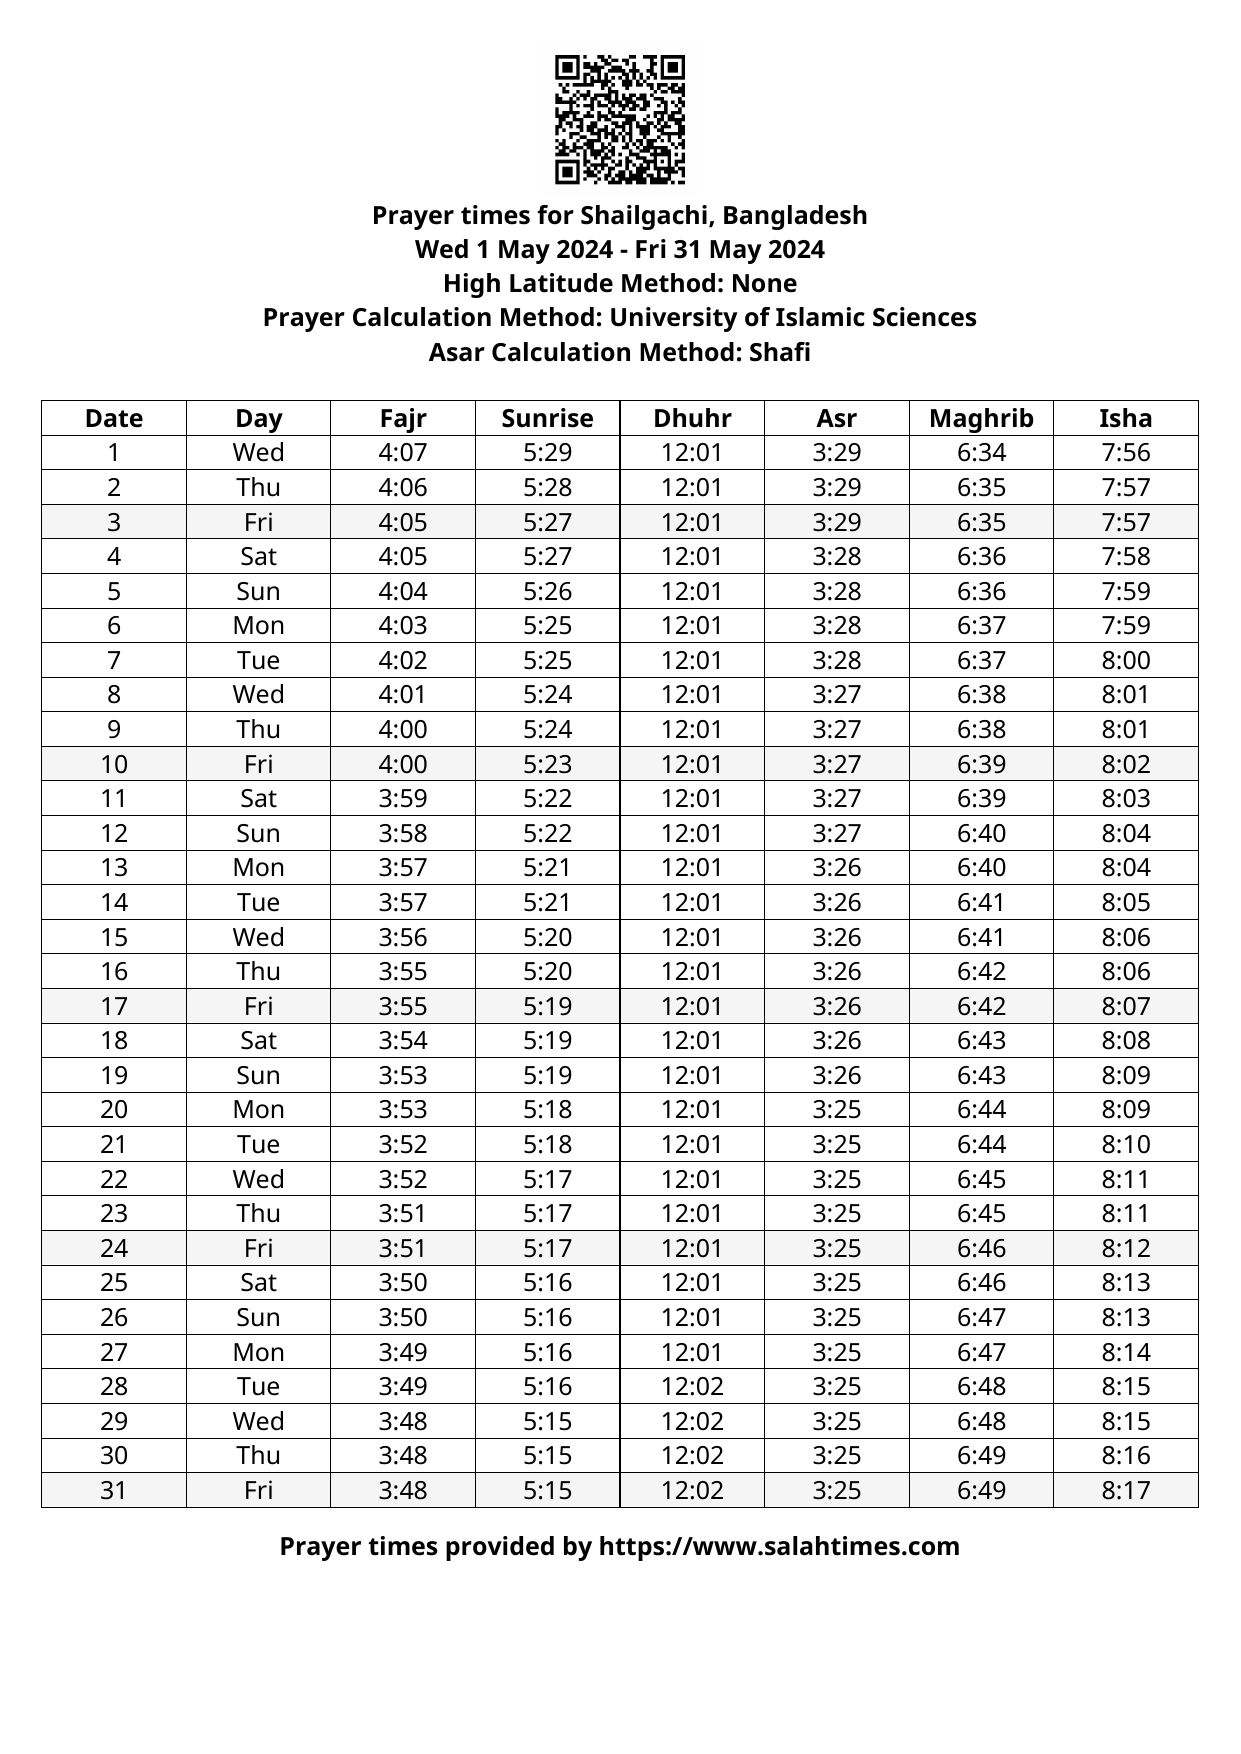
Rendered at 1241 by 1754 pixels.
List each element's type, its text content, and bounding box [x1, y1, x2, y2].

table_cell 3:26 [765, 989, 909, 1022]
table_cell Mon [187, 851, 330, 884]
table_cell 5:25 [476, 643, 619, 677]
table_cell 6:40 [910, 816, 1053, 849]
table_cell 31 [42, 1473, 186, 1507]
table_cell 3:27 [765, 747, 909, 780]
table_cell 3:57 [331, 851, 475, 884]
table_cell 12:01 [621, 747, 764, 780]
table_cell 4:00 [331, 712, 475, 746]
table_cell 7:57 [1054, 505, 1198, 538]
table_cell 5:18 [476, 1093, 619, 1126]
table_cell 8:15 [1054, 1404, 1198, 1437]
table_cell 3:50 [331, 1300, 475, 1334]
table_cell 3:28 [765, 539, 909, 573]
table_cell 12:01 [621, 643, 764, 677]
table_cell 8:01 [1054, 712, 1198, 746]
table_cell Tue [187, 885, 330, 919]
table_cell 3:55 [331, 989, 475, 1022]
table_cell 3:25 [765, 1162, 909, 1195]
table_cell 6:47 [910, 1300, 1053, 1334]
table_cell 6:41 [910, 920, 1053, 953]
table_cell 7:59 [1054, 574, 1198, 607]
table_cell 6:36 [910, 539, 1053, 573]
table_cell 3:26 [765, 954, 909, 988]
table_cell 12:01 [621, 505, 764, 538]
table_cell 12:01 [621, 1335, 764, 1368]
table_cell 5:16 [476, 1266, 619, 1299]
text Prayer times for Shailgachi, Bangladesh [42, 198, 1198, 232]
table_cell 6:44 [910, 1127, 1053, 1161]
table_cell 7 [42, 643, 186, 677]
table_cell 18 [42, 1024, 186, 1057]
table_cell 5:17 [476, 1162, 619, 1195]
table_cell 12:01 [621, 885, 764, 919]
table_cell 27 [42, 1335, 186, 1368]
table_cell 6:41 [910, 885, 1053, 919]
table_cell 5:16 [476, 1335, 619, 1368]
table_cell 3:27 [765, 781, 909, 815]
table_cell 3:25 [765, 1266, 909, 1299]
table_cell 12:01 [621, 954, 764, 988]
table_cell 5:27 [476, 539, 619, 573]
table_cell 8:03 [1054, 781, 1198, 815]
table_cell Tue [187, 1127, 330, 1161]
table_cell 6:42 [910, 989, 1053, 1022]
table_cell 3:54 [331, 1024, 475, 1057]
table_cell 28 [42, 1369, 186, 1403]
table_cell 12 [42, 816, 186, 849]
table_cell 5:23 [476, 747, 619, 780]
table_cell 3:49 [331, 1335, 475, 1368]
table_cell 3:52 [331, 1127, 475, 1161]
table_cell 8:09 [1054, 1093, 1198, 1126]
table_cell 3:25 [765, 1335, 909, 1368]
table_cell Fri [187, 747, 330, 780]
text Prayer Calculation Method: University of Islamic Sciences [42, 300, 1198, 334]
table_cell 3:25 [765, 1300, 909, 1334]
table_cell 5 [42, 574, 186, 607]
table_cell 23 [42, 1196, 186, 1230]
table_cell 8:11 [1054, 1196, 1198, 1230]
table_cell 6:49 [910, 1439, 1053, 1472]
table_cell 6:39 [910, 781, 1053, 815]
table_cell 6:38 [910, 712, 1053, 746]
table_cell 6:46 [910, 1231, 1053, 1264]
table_cell 5:19 [476, 1024, 619, 1057]
table_cell 5:24 [476, 712, 619, 746]
table_cell 8:06 [1054, 920, 1198, 953]
table_cell 14 [42, 885, 186, 919]
table_cell Wed [187, 1162, 330, 1195]
table_cell 8:05 [1054, 885, 1198, 919]
text High Latitude Method: None [42, 266, 1198, 300]
table_cell 12:01 [621, 1300, 764, 1334]
table_cell 8:14 [1054, 1335, 1198, 1368]
picture [542, 41, 699, 198]
table_cell 12:02 [621, 1369, 764, 1403]
table_cell 6:46 [910, 1266, 1053, 1299]
table_cell 11 [42, 781, 186, 815]
table_cell 12:01 [621, 1058, 764, 1092]
table_cell 3:51 [331, 1196, 475, 1230]
table_cell 26 [42, 1300, 186, 1334]
table_cell 12:01 [621, 436, 764, 469]
table_cell 8:06 [1054, 954, 1198, 988]
table_cell 5:24 [476, 678, 619, 711]
table_cell 3:25 [765, 1093, 909, 1126]
table_cell 3:25 [765, 1369, 909, 1403]
table_cell 8:13 [1054, 1266, 1198, 1299]
table_cell 8:11 [1054, 1162, 1198, 1195]
table_cell 4:06 [331, 470, 475, 504]
table_header Day [187, 401, 330, 434]
table_cell 3:53 [331, 1093, 475, 1126]
table_cell 17 [42, 989, 186, 1022]
table_cell Tue [187, 643, 330, 677]
table_cell 12:01 [621, 1196, 764, 1230]
table_cell 5:21 [476, 885, 619, 919]
table_cell Wed [187, 678, 330, 711]
table_cell 7:59 [1054, 609, 1198, 642]
table_cell 15 [42, 920, 186, 953]
table_cell Thu [187, 954, 330, 988]
table_cell 3 [42, 505, 186, 538]
table_cell 4:05 [331, 539, 475, 573]
table_cell 6:43 [910, 1058, 1053, 1092]
table_cell 6:48 [910, 1369, 1053, 1403]
table_cell 3:53 [331, 1058, 475, 1092]
table_cell 12:01 [621, 1093, 764, 1126]
table_header Maghrib [910, 401, 1053, 434]
table_cell 3:26 [765, 851, 909, 884]
table_cell Thu [187, 712, 330, 746]
table_cell 3:58 [331, 816, 475, 849]
table_cell 4:04 [331, 574, 475, 607]
table_cell Fri [187, 1473, 330, 1507]
table_cell 8:12 [1054, 1231, 1198, 1264]
table_cell 5:20 [476, 920, 619, 953]
table_cell 3:25 [765, 1127, 909, 1161]
table_cell 3:55 [331, 954, 475, 988]
table_cell 13 [42, 851, 186, 884]
table_cell 5:16 [476, 1300, 619, 1334]
table_cell 12:01 [621, 989, 764, 1022]
table_cell Sun [187, 1058, 330, 1092]
table_header Isha [1054, 401, 1198, 434]
table_cell 6:47 [910, 1335, 1053, 1368]
table_cell 7:57 [1054, 470, 1198, 504]
table_cell 7:56 [1054, 436, 1198, 469]
table_cell 3:26 [765, 1024, 909, 1057]
table_cell 3:26 [765, 1058, 909, 1092]
table_cell 3:48 [331, 1473, 475, 1507]
table_cell 3:49 [331, 1369, 475, 1403]
table_cell 6:49 [910, 1473, 1053, 1507]
table_cell 3:26 [765, 920, 909, 953]
table_cell 3:27 [765, 816, 909, 849]
table_cell 12:02 [621, 1473, 764, 1507]
table_cell 3:28 [765, 609, 909, 642]
table_header Date [42, 401, 186, 434]
table_cell 8:15 [1054, 1369, 1198, 1403]
table_cell 21 [42, 1127, 186, 1161]
table_cell 3:25 [765, 1473, 909, 1507]
table_cell 5:27 [476, 505, 619, 538]
table_cell 4 [42, 539, 186, 573]
table_cell 6:42 [910, 954, 1053, 988]
table_cell 12:01 [621, 539, 764, 573]
table_cell 8:04 [1054, 816, 1198, 849]
table_cell 3:26 [765, 885, 909, 919]
table_cell 6:44 [910, 1093, 1053, 1126]
table_cell Wed [187, 920, 330, 953]
table_cell Sat [187, 781, 330, 815]
table_cell Fri [187, 505, 330, 538]
table_cell 8:07 [1054, 989, 1198, 1022]
table_cell 12:01 [621, 816, 764, 849]
table_cell 12:02 [621, 1404, 764, 1437]
table_cell 5:22 [476, 816, 619, 849]
table_cell 6:35 [910, 470, 1053, 504]
table_cell 8:16 [1054, 1439, 1198, 1472]
table_cell 5:22 [476, 781, 619, 815]
table_cell 3:25 [765, 1231, 909, 1264]
table_cell Tue [187, 1369, 330, 1403]
table_cell 12:01 [621, 1024, 764, 1057]
table_cell 8:02 [1054, 747, 1198, 780]
table_cell 29 [42, 1404, 186, 1437]
table_cell 3:27 [765, 678, 909, 711]
table_header Dhuhr [621, 401, 764, 434]
table_cell 5:25 [476, 609, 619, 642]
table_cell 5:18 [476, 1127, 619, 1161]
table_cell 6:40 [910, 851, 1053, 884]
table_cell 12:01 [621, 1231, 764, 1264]
table_cell Wed [187, 1404, 330, 1437]
table_cell 6:38 [910, 678, 1053, 711]
table_cell 4:07 [331, 436, 475, 469]
table_cell 5:17 [476, 1231, 619, 1264]
table_cell 3:29 [765, 505, 909, 538]
table_cell 6:37 [910, 609, 1053, 642]
table_cell 20 [42, 1093, 186, 1126]
table_cell 5:21 [476, 851, 619, 884]
table_cell 19 [42, 1058, 186, 1092]
table_cell 8:01 [1054, 678, 1198, 711]
table_cell 3:48 [331, 1404, 475, 1437]
table_cell Fri [187, 1231, 330, 1264]
table_header Fajr [331, 401, 475, 434]
table_cell Sun [187, 1300, 330, 1334]
table_cell Sat [187, 539, 330, 573]
table_cell Sat [187, 1024, 330, 1057]
table_cell 5:19 [476, 989, 619, 1022]
table_cell 4:02 [331, 643, 475, 677]
table_cell Mon [187, 1335, 330, 1368]
table_cell 3:59 [331, 781, 475, 815]
table_cell 4:00 [331, 747, 475, 780]
table_cell 12:01 [621, 851, 764, 884]
table_cell 12:01 [621, 609, 764, 642]
table_cell 4:03 [331, 609, 475, 642]
table_cell 12:01 [621, 712, 764, 746]
table_cell 12:02 [621, 1439, 764, 1472]
text Asar Calculation Method: Shafi [42, 334, 1198, 368]
table_cell 10 [42, 747, 186, 780]
table_cell 6:35 [910, 505, 1053, 538]
table_cell 1 [42, 436, 186, 469]
table_cell 3:28 [765, 643, 909, 677]
table_cell 8:17 [1054, 1473, 1198, 1507]
table_cell 2 [42, 470, 186, 504]
table_cell 6:45 [910, 1162, 1053, 1195]
table_cell Thu [187, 1439, 330, 1472]
table_cell 12:01 [621, 920, 764, 953]
table_cell Sat [187, 1266, 330, 1299]
table_cell 12:01 [621, 1127, 764, 1161]
table_cell 3:48 [331, 1439, 475, 1472]
table_cell 3:50 [331, 1266, 475, 1299]
table_cell Wed [187, 436, 330, 469]
table_cell 3:29 [765, 470, 909, 504]
table_header Asr [765, 401, 909, 434]
table_cell 8:08 [1054, 1024, 1198, 1057]
table_cell 6:48 [910, 1404, 1053, 1437]
table_cell 3:28 [765, 574, 909, 607]
text Prayer times provided by https://www.salahtimes.com [42, 1528, 1198, 1563]
table_cell 3:27 [765, 712, 909, 746]
table_cell Sun [187, 574, 330, 607]
text Wed 1 May 2024 - Fri 31 May 2024 [42, 232, 1198, 266]
table_cell 5:16 [476, 1369, 619, 1403]
table_cell 7:58 [1054, 539, 1198, 573]
table_cell 30 [42, 1439, 186, 1472]
table_cell 3:25 [765, 1404, 909, 1437]
table_cell 5:15 [476, 1404, 619, 1437]
table_cell 22 [42, 1162, 186, 1195]
table_cell 3:56 [331, 920, 475, 953]
table_cell 8:09 [1054, 1058, 1198, 1092]
table_cell 6:36 [910, 574, 1053, 607]
table_cell 12:01 [621, 574, 764, 607]
table_cell 5:17 [476, 1196, 619, 1230]
table_cell Mon [187, 609, 330, 642]
table_cell 16 [42, 954, 186, 988]
table_cell 8:00 [1054, 643, 1198, 677]
table_cell 6:45 [910, 1196, 1053, 1230]
table_cell 6:34 [910, 436, 1053, 469]
table_cell Mon [187, 1093, 330, 1126]
table_cell 8:13 [1054, 1300, 1198, 1334]
table_cell 9 [42, 712, 186, 746]
table_cell 3:51 [331, 1231, 475, 1264]
table_header Sunrise [476, 401, 619, 434]
table_cell 8:10 [1054, 1127, 1198, 1161]
table_cell 12:01 [621, 1266, 764, 1299]
table_cell 12:01 [621, 1162, 764, 1195]
table_cell Thu [187, 1196, 330, 1230]
table_cell 8:04 [1054, 851, 1198, 884]
table_cell Fri [187, 989, 330, 1022]
table_cell 4:05 [331, 505, 475, 538]
table_cell 6:39 [910, 747, 1053, 780]
table_cell Sun [187, 816, 330, 849]
table_cell 5:15 [476, 1439, 619, 1472]
table_cell 3:57 [331, 885, 475, 919]
table_cell 3:25 [765, 1196, 909, 1230]
table_cell 6:43 [910, 1024, 1053, 1057]
table_cell 24 [42, 1231, 186, 1264]
table_cell 3:29 [765, 436, 909, 469]
table_cell 3:25 [765, 1439, 909, 1472]
table_cell 6 [42, 609, 186, 642]
table_cell 5:20 [476, 954, 619, 988]
table_cell 3:52 [331, 1162, 475, 1195]
table_cell 12:01 [621, 781, 764, 815]
table_cell 5:28 [476, 470, 619, 504]
table_cell 4:01 [331, 678, 475, 711]
table_cell 12:01 [621, 678, 764, 711]
table_cell 6:37 [910, 643, 1053, 677]
table_cell 8 [42, 678, 186, 711]
table_cell 5:26 [476, 574, 619, 607]
table_cell 5:29 [476, 436, 619, 469]
table_cell 25 [42, 1266, 186, 1299]
table_cell 5:19 [476, 1058, 619, 1092]
table_cell Thu [187, 470, 330, 504]
table_cell 5:15 [476, 1473, 619, 1507]
table_cell 12:01 [621, 470, 764, 504]
